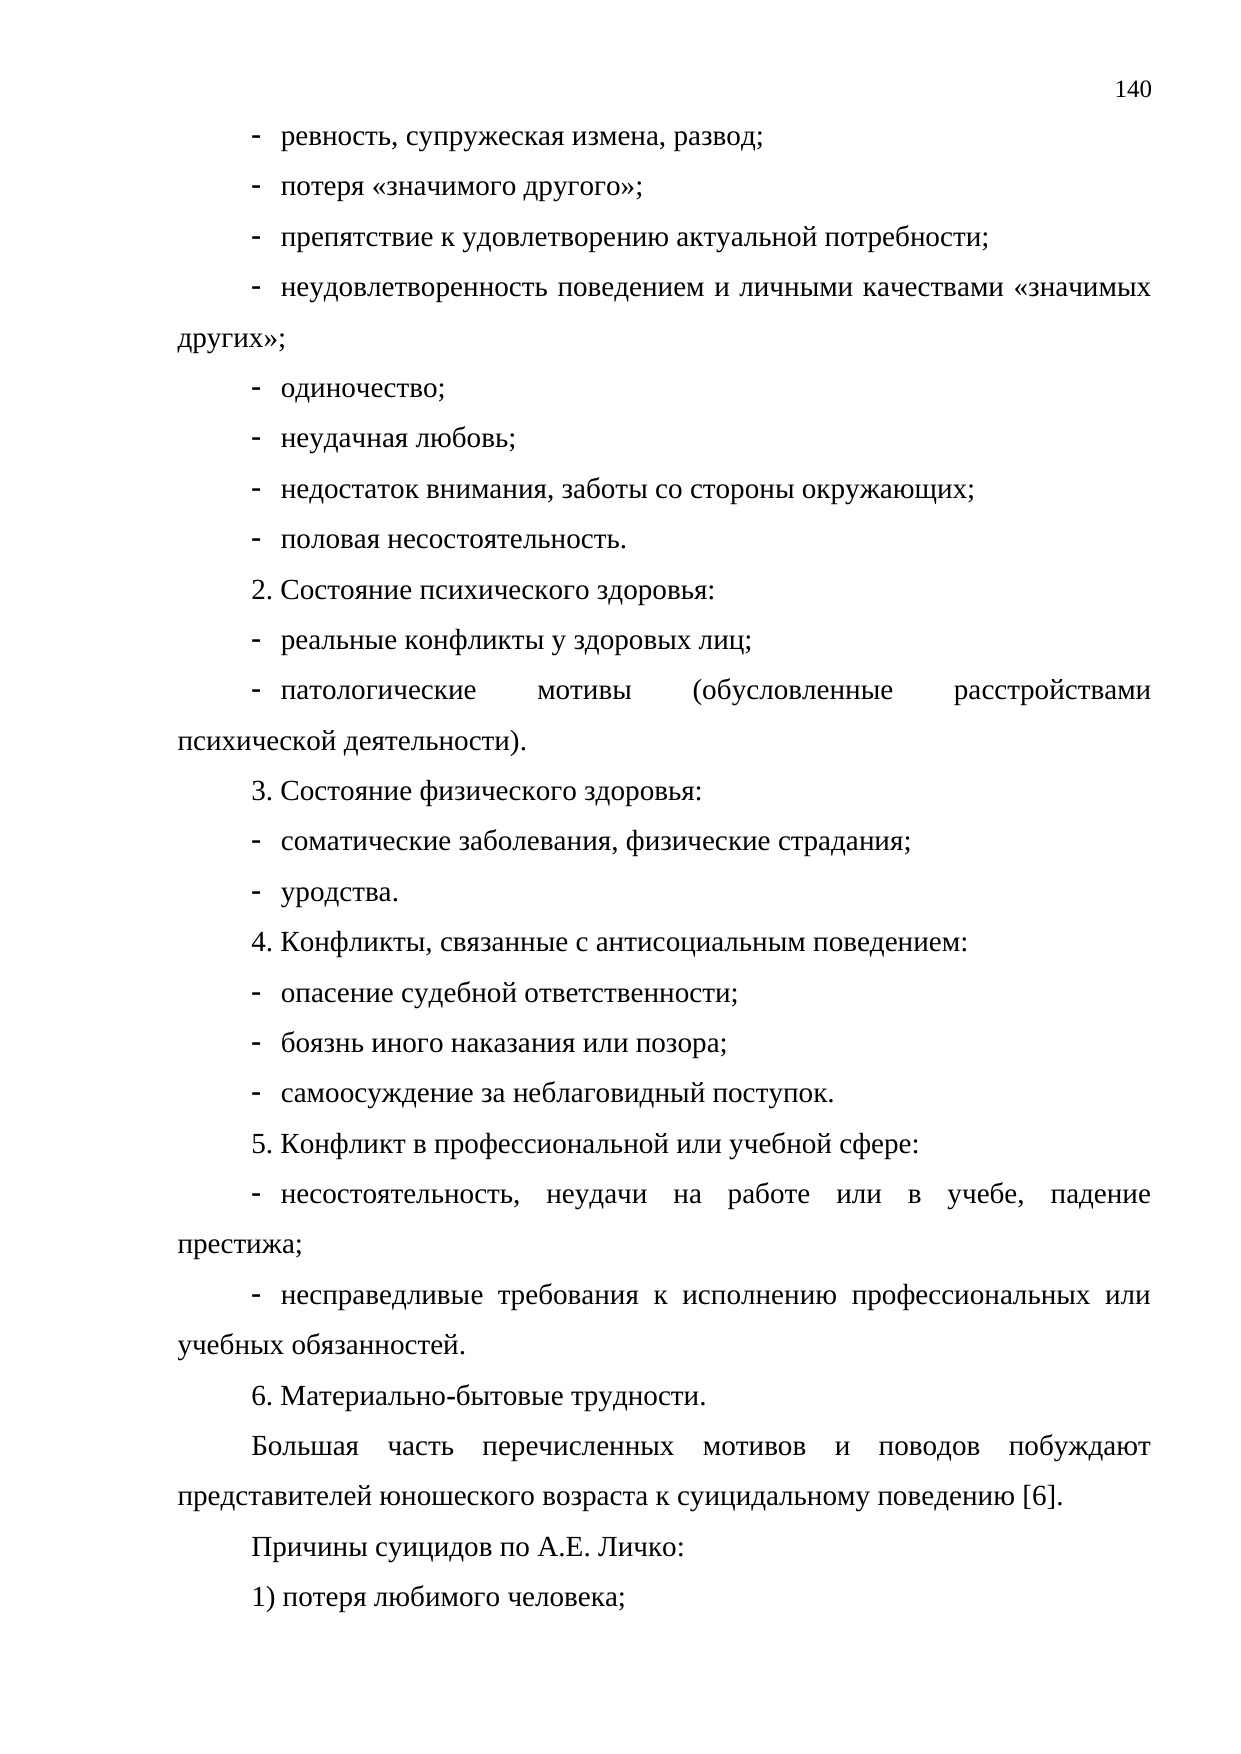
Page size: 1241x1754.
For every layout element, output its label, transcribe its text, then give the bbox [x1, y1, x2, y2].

list потеря «значимого другого»; [177, 168, 1152, 202]
list соматические заболевания, физические страдания; [177, 823, 1152, 857]
text 5. Конфликт в профессиональной или учебной сфере: [177, 1126, 1152, 1159]
text 2. Состояние психического здоровья: [177, 572, 1152, 605]
text 3. Состояние физического здоровья: [177, 773, 1152, 807]
list несправедливые требования к исполнению профессиональных или учебных обязанностей. [177, 1277, 1152, 1361]
list уродства. [177, 874, 1152, 908]
list ревность, супружеская измена, развод; [177, 118, 1152, 152]
list несостоятельность, неудачи на работе или в учебе, падение престижа; [177, 1176, 1152, 1260]
list половая несостоятельность. [177, 521, 1152, 555]
list реальные конфликты у здоровых лиц; [177, 622, 1152, 656]
list препятствие к удовлетворению актуальной потребности; [177, 219, 1152, 253]
list неудовлетворенность поведением и личными качествами «значимых других»; [177, 269, 1152, 353]
list неудачная любовь; [177, 421, 1152, 454]
list опасение судебной ответственности; [177, 975, 1152, 1008]
text 4. Конфликты, связанные с антисоциальным поведением: [177, 924, 1152, 958]
list недостаток внимания, заботы со стороны окружающих; [177, 471, 1152, 504]
text Причины суицидов по А.Е. Личко: [177, 1529, 1152, 1562]
list одиночество; [177, 370, 1152, 404]
list самоосуждение за неблаговидный поступок. [177, 1076, 1152, 1109]
list боязнь иного наказания или позора; [177, 1025, 1152, 1059]
text 6. Материально-бытовые трудности. [177, 1378, 1152, 1411]
text Большая часть перечисленных мотивов и поводов побуждают представителей юношеского возраста к суицидальному поведению [6]. [177, 1428, 1152, 1512]
text 1) потеря любимого человека; [177, 1579, 1152, 1612]
list патологические мотивы (обусловленные расстройствами психической деятельности). [177, 672, 1152, 756]
